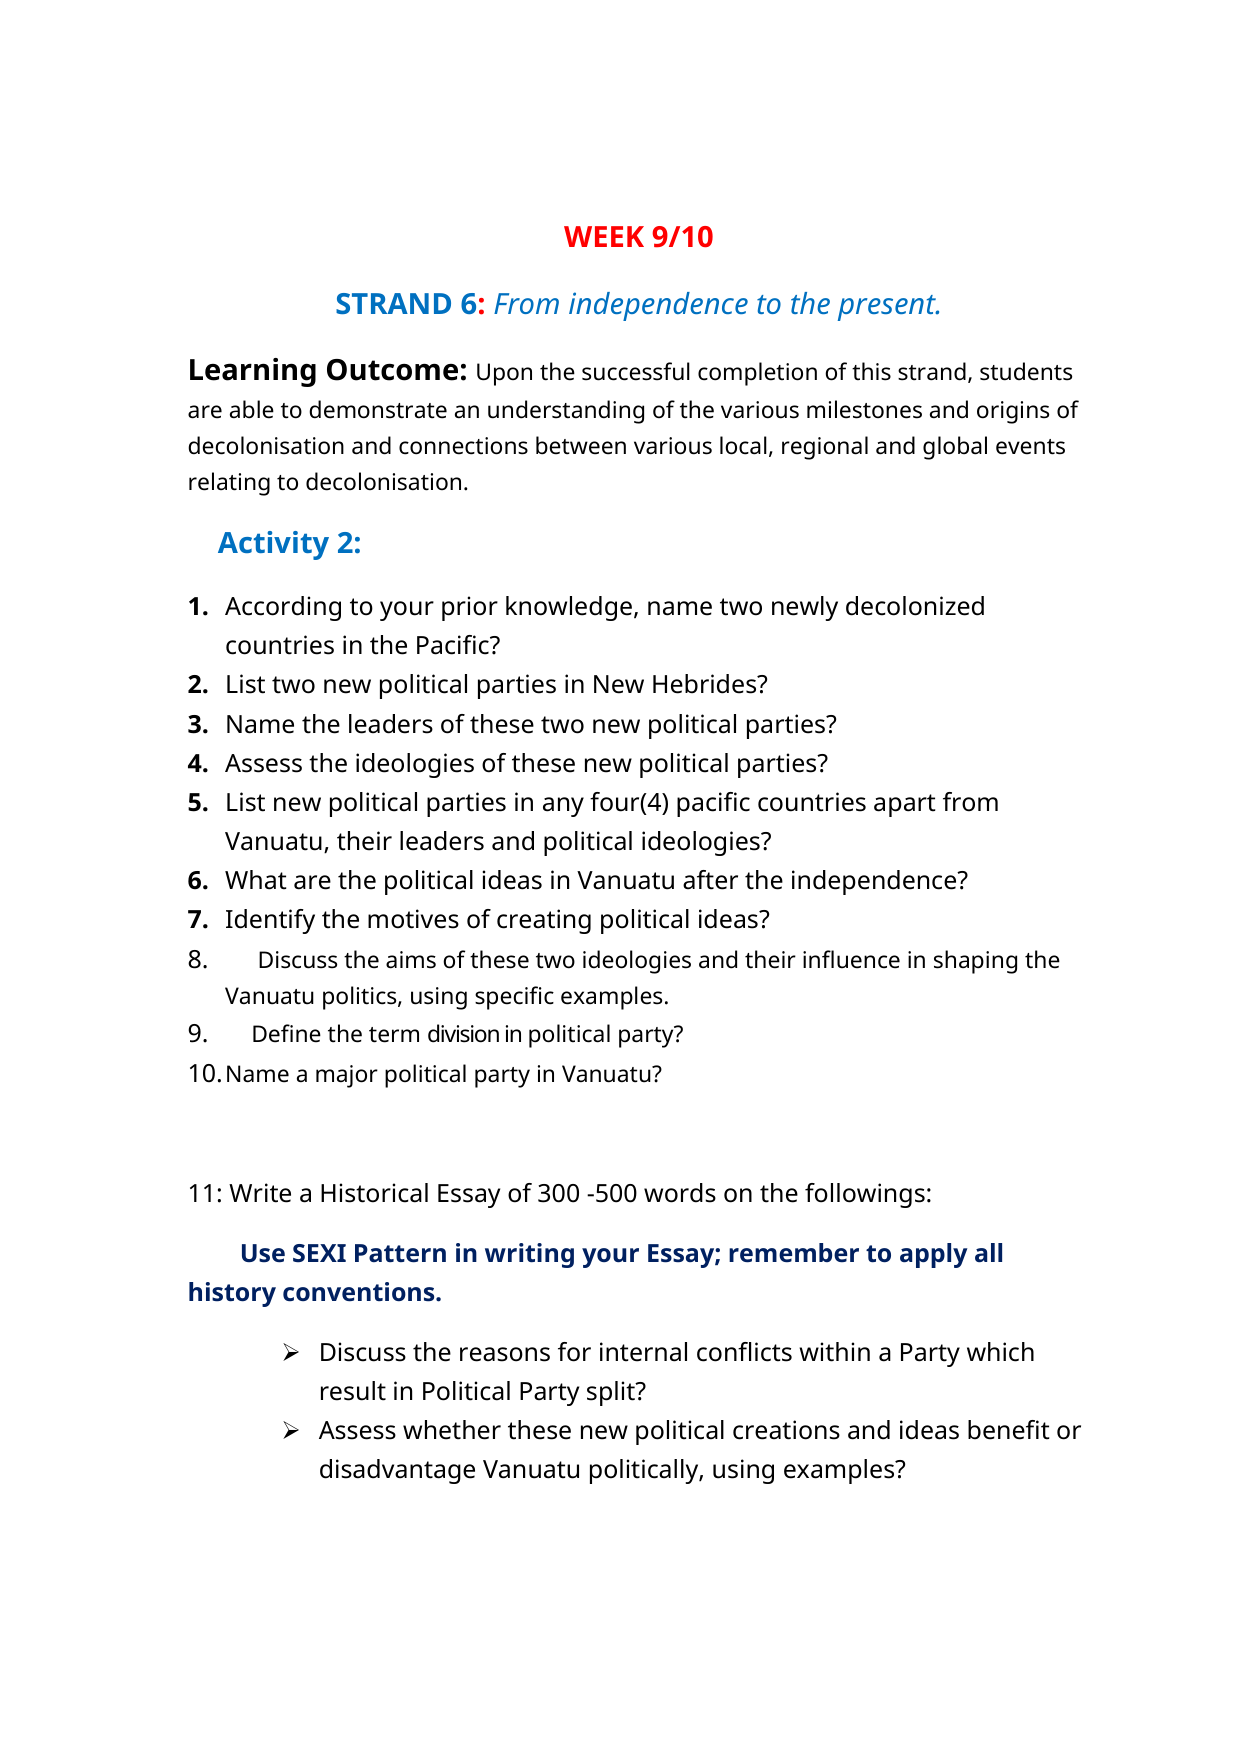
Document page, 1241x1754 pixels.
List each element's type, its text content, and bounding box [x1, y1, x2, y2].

text Activity 2: [187, 522, 1090, 562]
list According to your prior knowledge, name two newly decolonized countries in the Pacific? [187, 589, 1090, 662]
text WEEK 9/10 [187, 216, 1090, 256]
list What are the political ideas in Vanuatu after the independence? [187, 863, 1090, 897]
list List new political parties in any four(4) pacific countries apart from Vanuatu, their leaders and political ideologies? [187, 785, 1090, 858]
list Identify the motives of creating political ideas? [187, 902, 1090, 936]
text Learning Outcome: Upon the successful completion of this strand, students are able to demonstrate an understanding of the various milestones and origins of decolonisation and connections between various local, regional and global events relating to decolonisation. [187, 349, 1090, 497]
list Assess whether these new political creations and ideas benefit or disadvantage Vanuatu politically, using examples? [281, 1413, 1090, 1486]
list Discuss the reasons for internal conflicts within a Party which result in Political Party split? [281, 1334, 1090, 1408]
list Assess the ideologies of these new political parties? [187, 746, 1090, 779]
text STRAND 6: From independence to the present. [187, 283, 1090, 323]
list Name the leaders of these two new political parties? [187, 706, 1090, 740]
list Define the term division in political party? [187, 1016, 1090, 1050]
list List two new political parties in New Hebrides? [187, 667, 1090, 701]
text Use SEXI Pattern in writing your Essay; remember to apply all history conventions. [187, 1235, 1090, 1308]
list Discuss the aims of these two ideologies and their influence in shaping the Vanuatu politics, using specific examples. [187, 941, 1090, 1011]
text 11: Write a Historical Essay of 300 -500 words on the followings: [187, 1175, 1090, 1209]
list Name a major political party in Vanuatu? [187, 1055, 1090, 1089]
